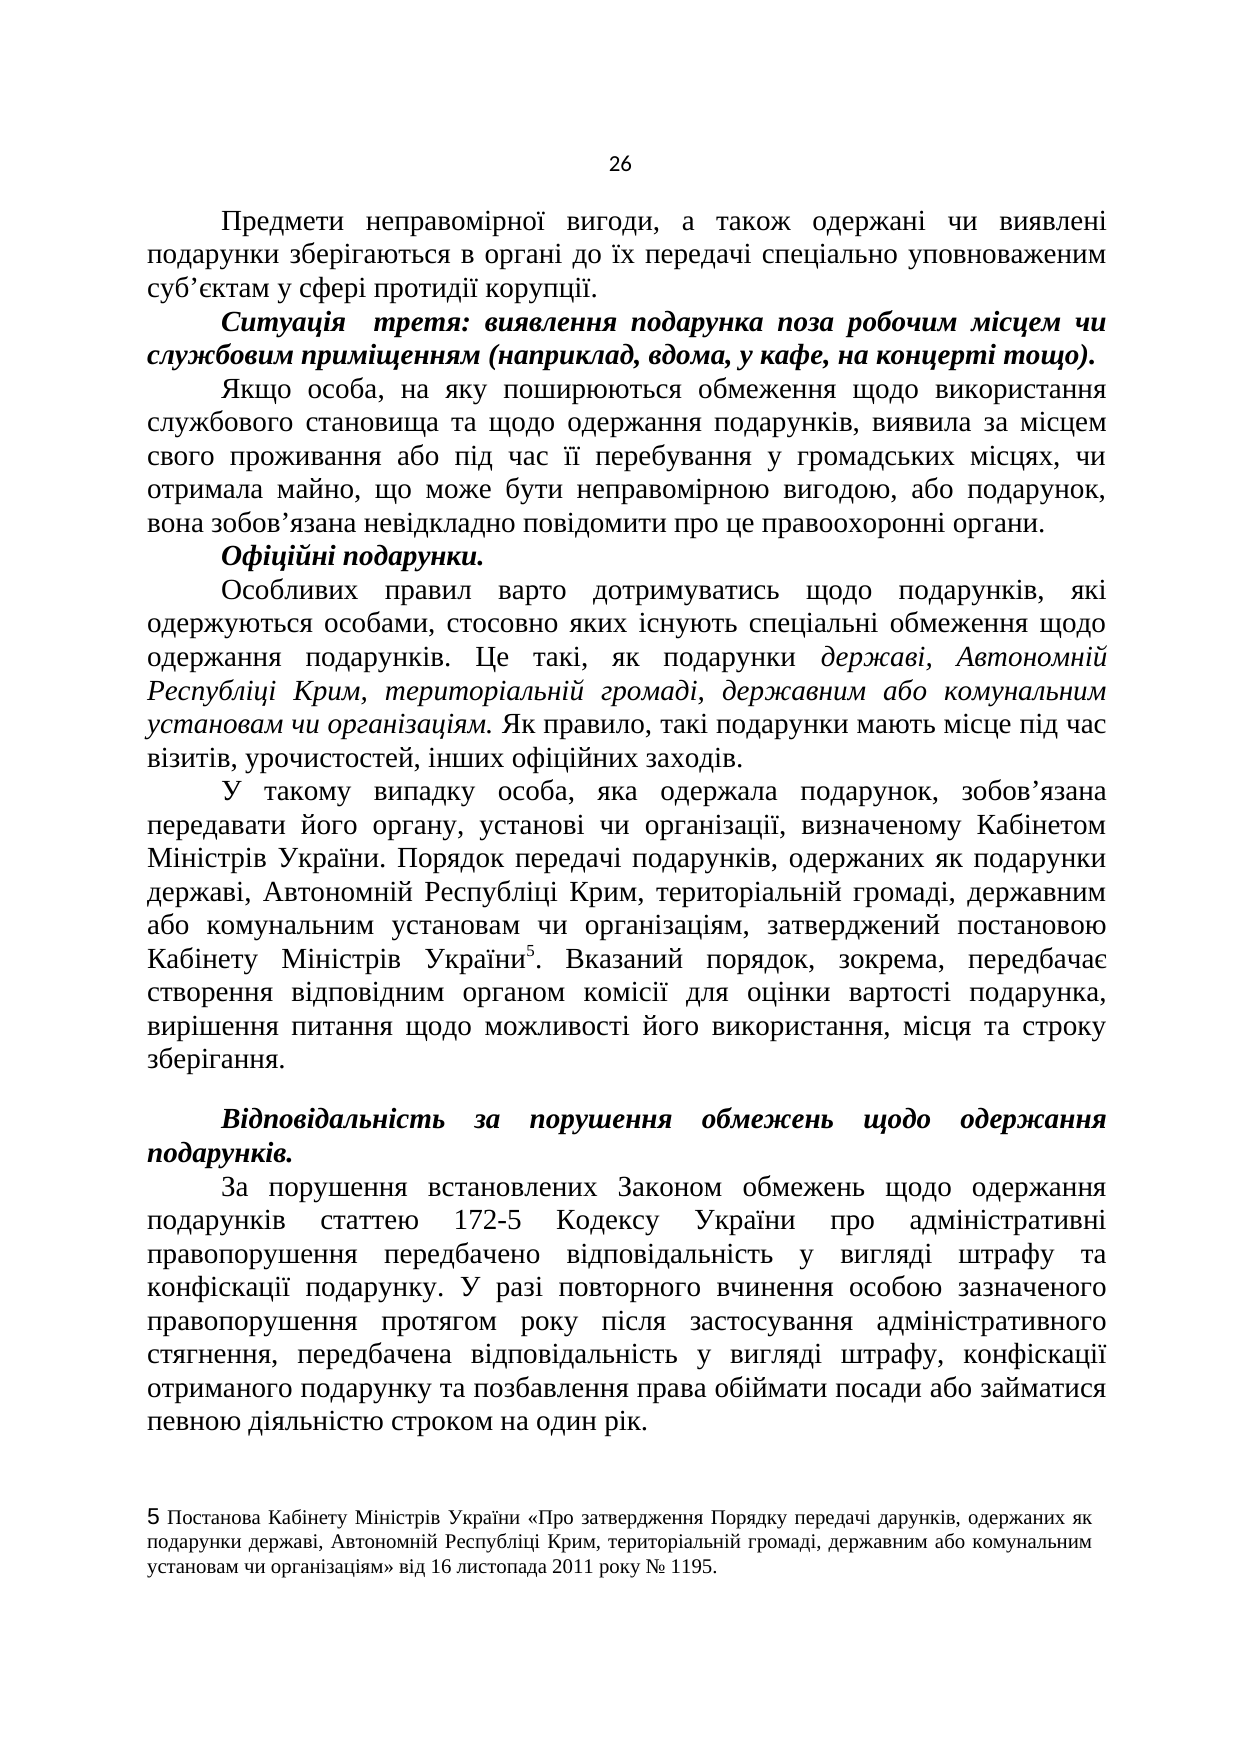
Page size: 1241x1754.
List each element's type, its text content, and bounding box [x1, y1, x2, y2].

text Ситуація третя: виявлення подарунка поза робочим місцем чи службовим приміщенням (наприклад, вдома, у кафе, на концерті тощо). [147, 304, 1107, 371]
text Офіційні подарунки. [147, 538, 1107, 572]
text Відповідальність за порушення обмежень щодо одержання подарунків. [147, 1102, 1107, 1169]
text За порушення встановлених Законом обмежень щодо одержання подарунків статтею 172-5 Кодексу України про адміністративні правопорушення передбачено відповідальність у вигляді штрафу та конфіскації подарунку. У разі повторного вчинення особою зазначеного правопорушення протягом року після застосування адміністративного стягнення, передбачена відповідальність у вигляді штрафу, конфіскації отриманого подарунку та позбавлення права обіймати посади або займатися певною діяльністю строком на один рік. [147, 1169, 1107, 1437]
text Особливих правил варто дотримуватись щодо подарунків, які одержуються особами, стосовно яких існують спеціальні обмеження щодо одержання подарунків. Це такі, як подарунки державі, Автономній Республіці Крим, територіальній громаді, державним або комунальним установам чи організаціям. Як правило, такі подарунки мають місце під час візитів, урочистостей, інших офіційних заходів. [147, 572, 1107, 773]
text Якщо особа, на яку поширюються обмеження щодо використання службового становища та щодо одержання подарунків, виявила за місцем свого проживання або під час її перебування у громадських місцях, чи отримала майно, що може бути неправомірною вигодою, або подарунок, вона зобов’язана невідкладно повідомити про це правоохоронні органи. [147, 371, 1107, 538]
text У такому випадку особа, яка одержала подарунок, зобов’язана передавати його органу, установі чи організації, визначеному Кабінетом Міністрів України. Порядок передачі подарунків, одержаних як подарунки державі, Автономній Республіці Крим, територіальній громаді, державним або комунальним установам чи організаціям, затверджений постановою Кабінету Міністрів України. Вказаний порядок, зокрема, передбачає створення відповідним органом комісії для оцінки вартості подарунка, вирішення питання щодо можливості його використання, місця та строку зберігання. [147, 773, 1107, 1075]
text Предмети неправомірної вигоди, а також одержані чи виявлені подарунки зберігаються в органі до їх передачі спеціально уповноваженим суб’єктам у сфері протидії корупції. [147, 203, 1107, 304]
